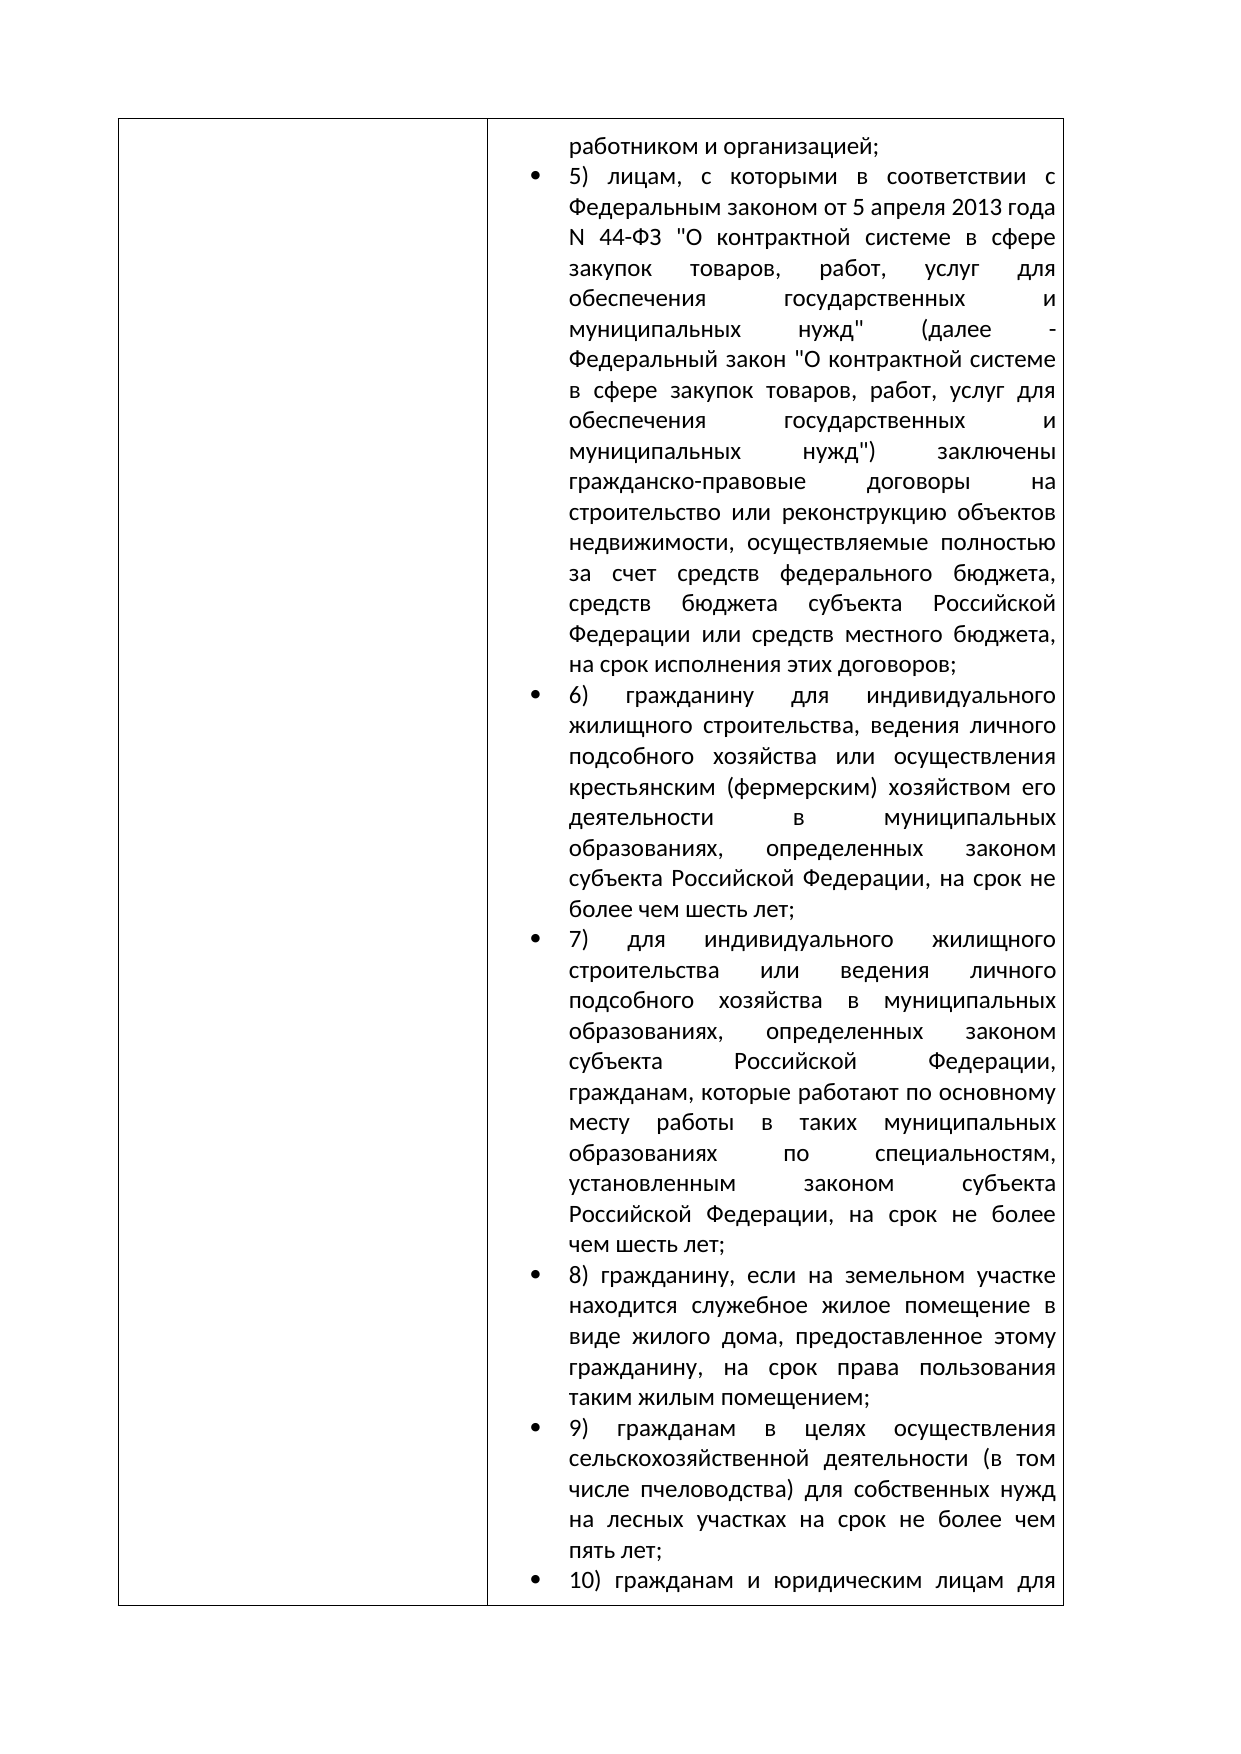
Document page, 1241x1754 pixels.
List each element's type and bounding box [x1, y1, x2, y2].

table_cell [119, 119, 487, 1605]
table_cell [488, 119, 1063, 1605]
